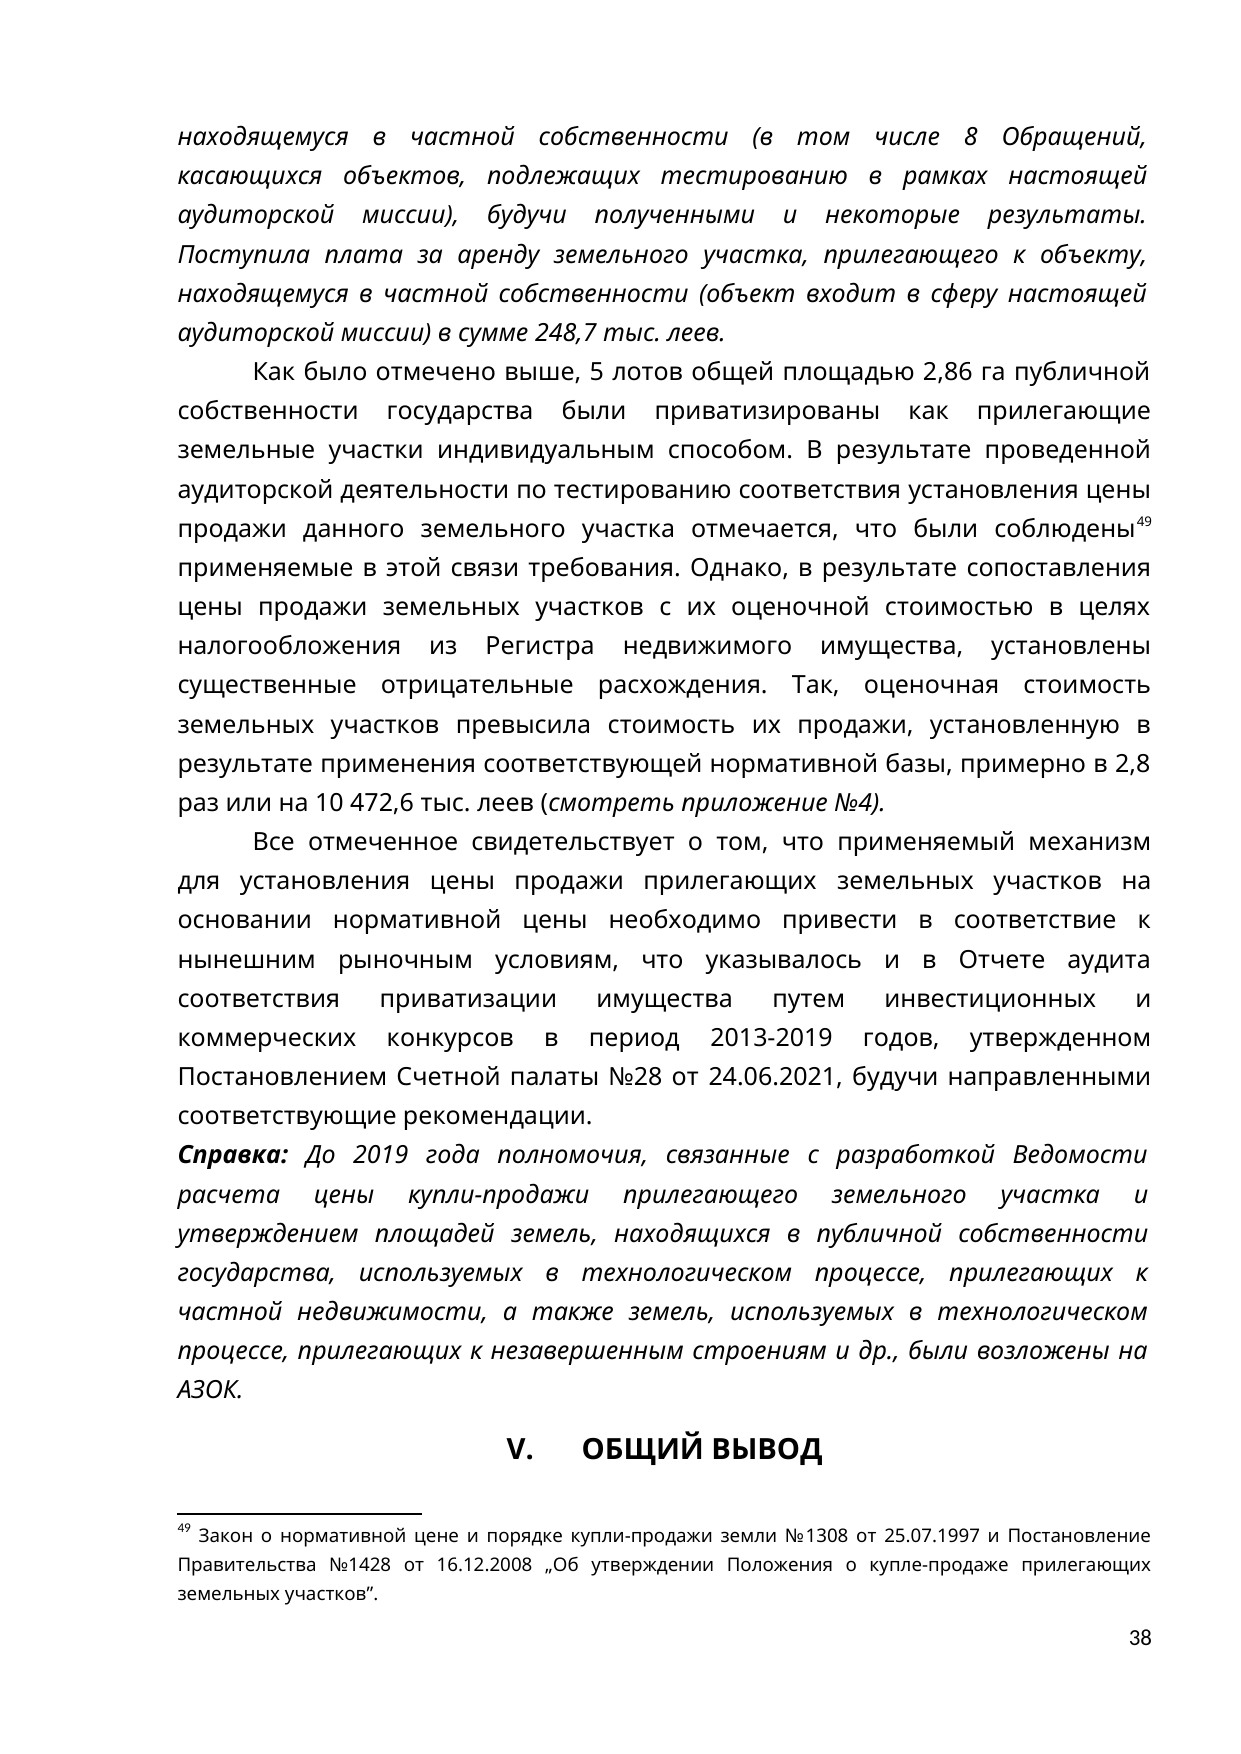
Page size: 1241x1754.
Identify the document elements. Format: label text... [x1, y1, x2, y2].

text Как было отмечено выше, 5 лотов общей площадью 2,86 га публичной собственности государства были приватизированы как прилегающие земельные участки индивидуальным способом. В результате проведенной аудиторской деятельности по тестированию соответствия установления цены продажи данного земельного участка отмечается, что были соблюдены применяемые в этой связи требования. Однако, в результате сопоставления цены продажи земельных участков с их оценочной стоимостью в целях налогообложения из Регистра недвижимого имущества, установлены существенные отрицательные расхождения. Так, оценочная стоимость земельных участков превысила стоимость их продажи, установленную в результате применения соответствующей нормативной базы, примерно в 2,8 раз или на 10 472,6 тыс. леев (смотреть приложение №4). [177, 354, 1152, 819]
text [177, 119, 1151, 349]
text Справка: До 2019 года полномочия, связанные с разработкой Ведомости расчета цены купли-продажи прилегающего земельного участка и утверждением площадей земель, находящихся в публичной собственности государства, используемых в технологическом процессе, прилегающих к частной недвижимости, а также земель, используемых в технологическом процессе, прилегающих к незавершенным строениям и др., были возложены на АЗОК. [177, 1137, 1152, 1406]
list ОБЩИЙ ВЫВОД [177, 1428, 1152, 1468]
text Все отмеченное свидетельствует о том, что применяемый механизм для установления цены продажи прилегающих земельных участков на основании нормативной цены необходимо привести в соответствие к нынешним рыночным условиям, что указывалось и в Отчете аудита соответствия приватизации имущества путем инвестиционных и коммерческих конкурсов в период 2013-2019 годов, утвержденном Постановлением Счетной палаты №28 от 24.06.2021, будучи направленными соответствующие рекомендации. [177, 824, 1152, 1132]
